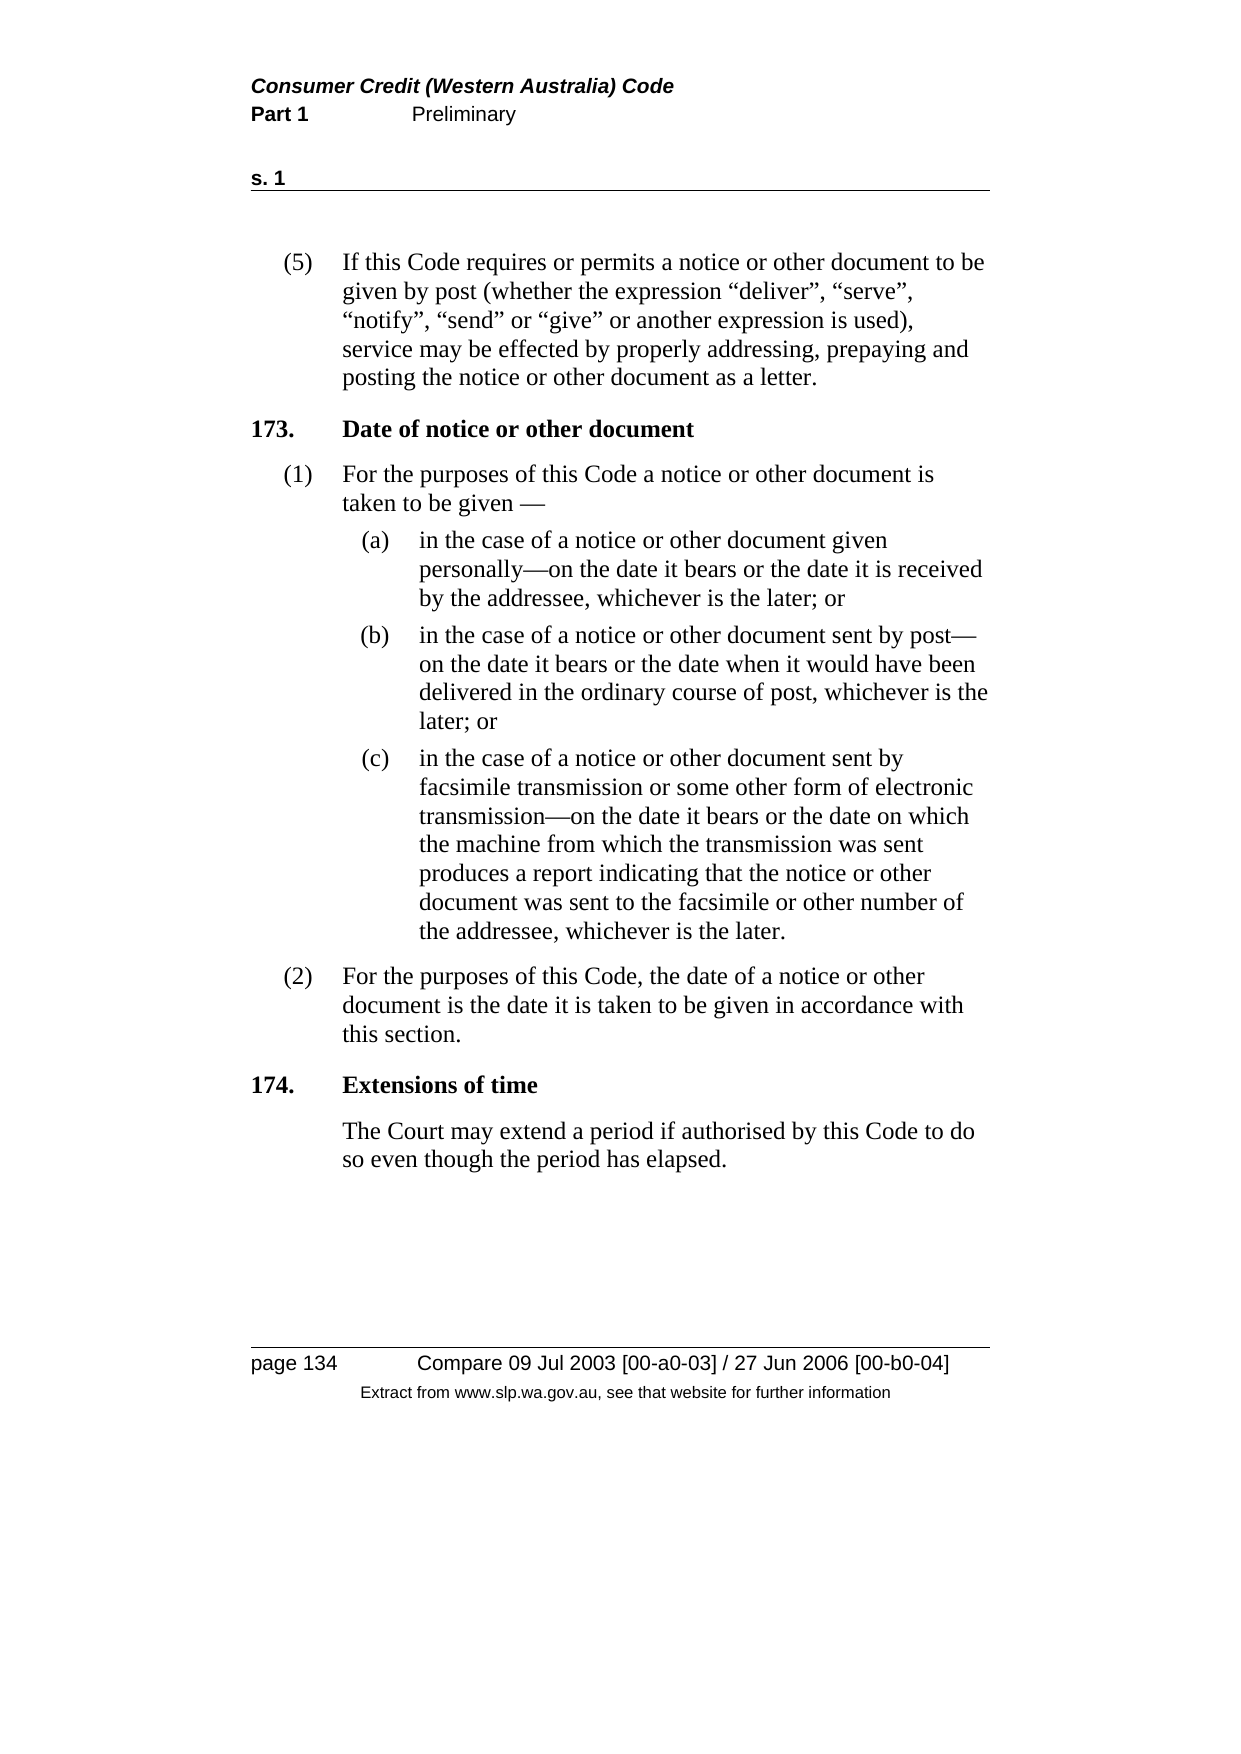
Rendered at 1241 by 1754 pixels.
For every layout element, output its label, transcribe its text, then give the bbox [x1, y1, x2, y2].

text (b) in the case of a notice or other document sent by post—on the date it bears or the date when it would have been delivered in the ordinary course of post, whichever is the later; or [251, 620, 990, 735]
text (2) For the purposes of this Code, the date of a notice or other document is the date it is taken to be given in accordance with this section. [251, 961, 990, 1047]
subtitle 173. Date of notice or other document [251, 414, 990, 443]
text (5) If this Code requires or permits a notice or other document to be given by post (whether the expression “deliver”, “serve”, “notify”, “send” or “give” or another expression is used), service may be effected by properly addressing, prepaying and posting the notice or other document as a letter. [251, 247, 990, 391]
text (a) in the case of a notice or other document given personally—on the date it bears or the date it is received by the addressee, whichever is the later; or [251, 525, 990, 612]
text The Court may extend a period if authorised by this Code to do so even though the period has elapsed. [251, 1116, 990, 1173]
subtitle 174. Extensions of time [251, 1070, 990, 1099]
text (c) in the case of a notice or other document sent by facsimile transmission or some other form of electronic transmission—on the date it bears or the date on which the machine from which the transmission was sent produces a report indicating that the notice or other document was sent to the facsimile or other number of the addressee, whichever is the later. [251, 743, 990, 944]
text (1) For the purposes of this Code a notice or other document is taken to be given — [251, 459, 990, 517]
